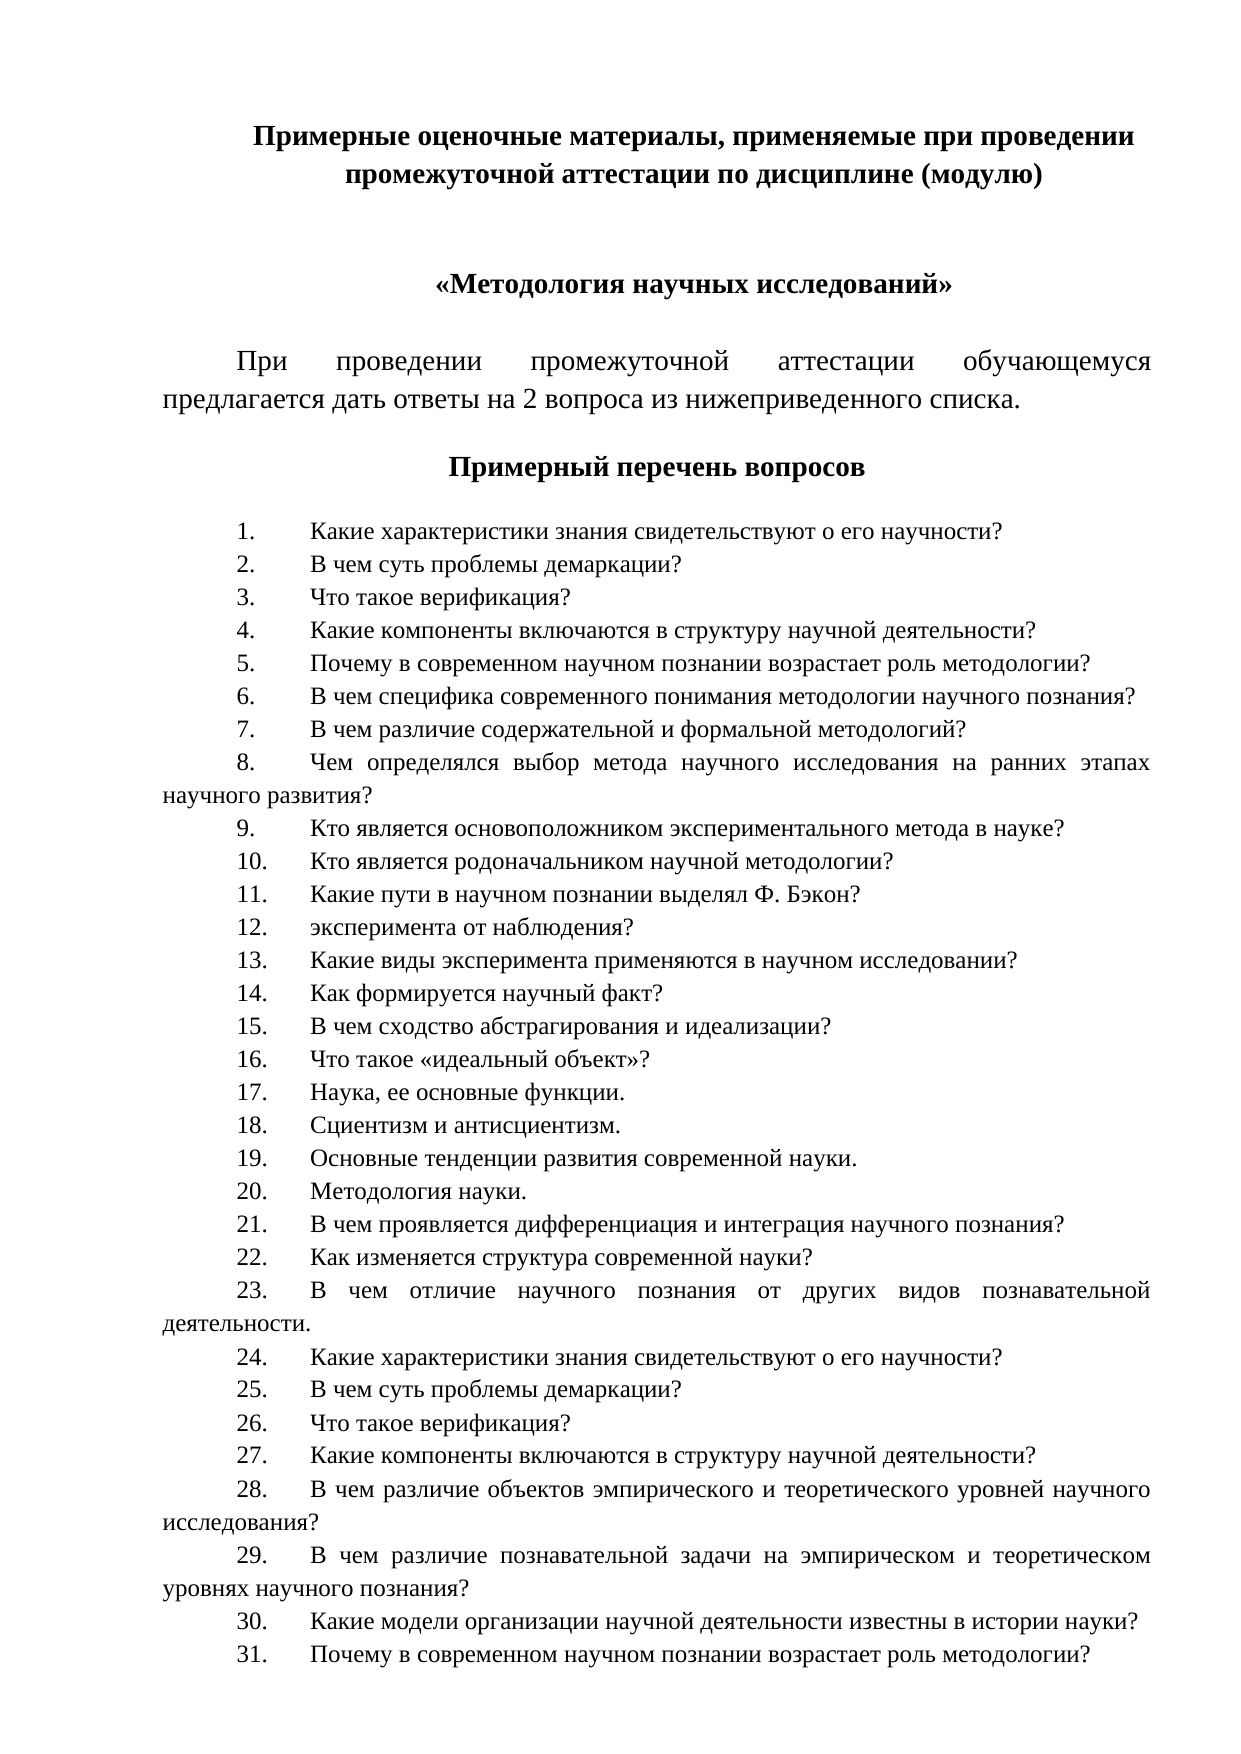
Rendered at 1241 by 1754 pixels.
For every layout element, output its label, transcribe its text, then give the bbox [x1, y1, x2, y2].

list Какие характеристики знания свидетельствуют о его научности? [162, 516, 1152, 545]
text промежуточной аттестации по дисциплине (модулю) [162, 157, 1152, 190]
list Почему в современном научном познании возрастает роль методологии? [162, 1639, 1152, 1667]
list В чем сходство абстрагирования и идеализации? [162, 1011, 1152, 1040]
list Сциентизм и антисциентизм. [162, 1110, 1152, 1139]
list В чем различие содержательной и формальной методологий? [162, 714, 1152, 743]
list Какие компоненты включаются в структуру научной деятельности? [162, 615, 1152, 644]
list Методология науки. [162, 1176, 1152, 1205]
text Примерный перечень вопросов [162, 449, 1152, 482]
list Как формируется научный факт? [162, 978, 1152, 1007]
list В чем отличие научного познания от других видов познавательной деятельности. [162, 1276, 1152, 1337]
list Какие виды эксперимента применяются в научном исследовании? [162, 945, 1152, 974]
list Что такое верификация? [162, 1408, 1152, 1436]
list В чем суть проблемы демаркации? [162, 1374, 1152, 1403]
list Наука, ее основные функции. [162, 1077, 1152, 1106]
list В чем различие объектов эмпирического и теоретического уровней научного исследования? [162, 1474, 1152, 1535]
list В чем специфика современного понимания методологии научного познания? [162, 681, 1152, 710]
list Как изменяется структура современной науки? [162, 1242, 1152, 1271]
list Какие характеристики знания свидетельствуют о его научности? [162, 1342, 1152, 1370]
text Примерные оценочные материалы, применяемые при проведении [162, 118, 1152, 152]
list Что такое верификация? [162, 582, 1152, 611]
list Почему в современном научном познании возрастает роль методологии? [162, 648, 1152, 677]
list Кто является основоположником экспериментального метода в науке? [162, 813, 1152, 842]
list Чем определялся выбор метода научного исследования на ранних этапах научного развития? [162, 747, 1152, 809]
text При проведении промежуточной аттестации обучающемуся предлагается дать ответы на 2 вопроса из нижеприведенного списка. [162, 343, 1152, 415]
text «Методология научных исследований» [162, 266, 1152, 299]
list Основные тенденции развития современной науки. [162, 1143, 1152, 1172]
list Что такое «идеальный объект»? [162, 1044, 1152, 1073]
list Какие пути в научном познании выделял Ф. Бэкон? [162, 879, 1152, 908]
list Какие модели организации научной деятельности известны в истории науки? [162, 1606, 1152, 1634]
list Какие компоненты включаются в структуру научной деятельности? [162, 1441, 1152, 1469]
list В чем суть проблемы демаркации? [162, 549, 1152, 578]
list В чем проявляется дифференциация и интеграция научного познания? [162, 1209, 1152, 1238]
list эксперимента от наблюдения? [162, 912, 1152, 941]
list Кто является родоначальником научной методологии? [162, 846, 1152, 875]
list В чем различие познавательной задачи на эмпирическом и теоретическом уровнях научного познания? [162, 1540, 1152, 1601]
